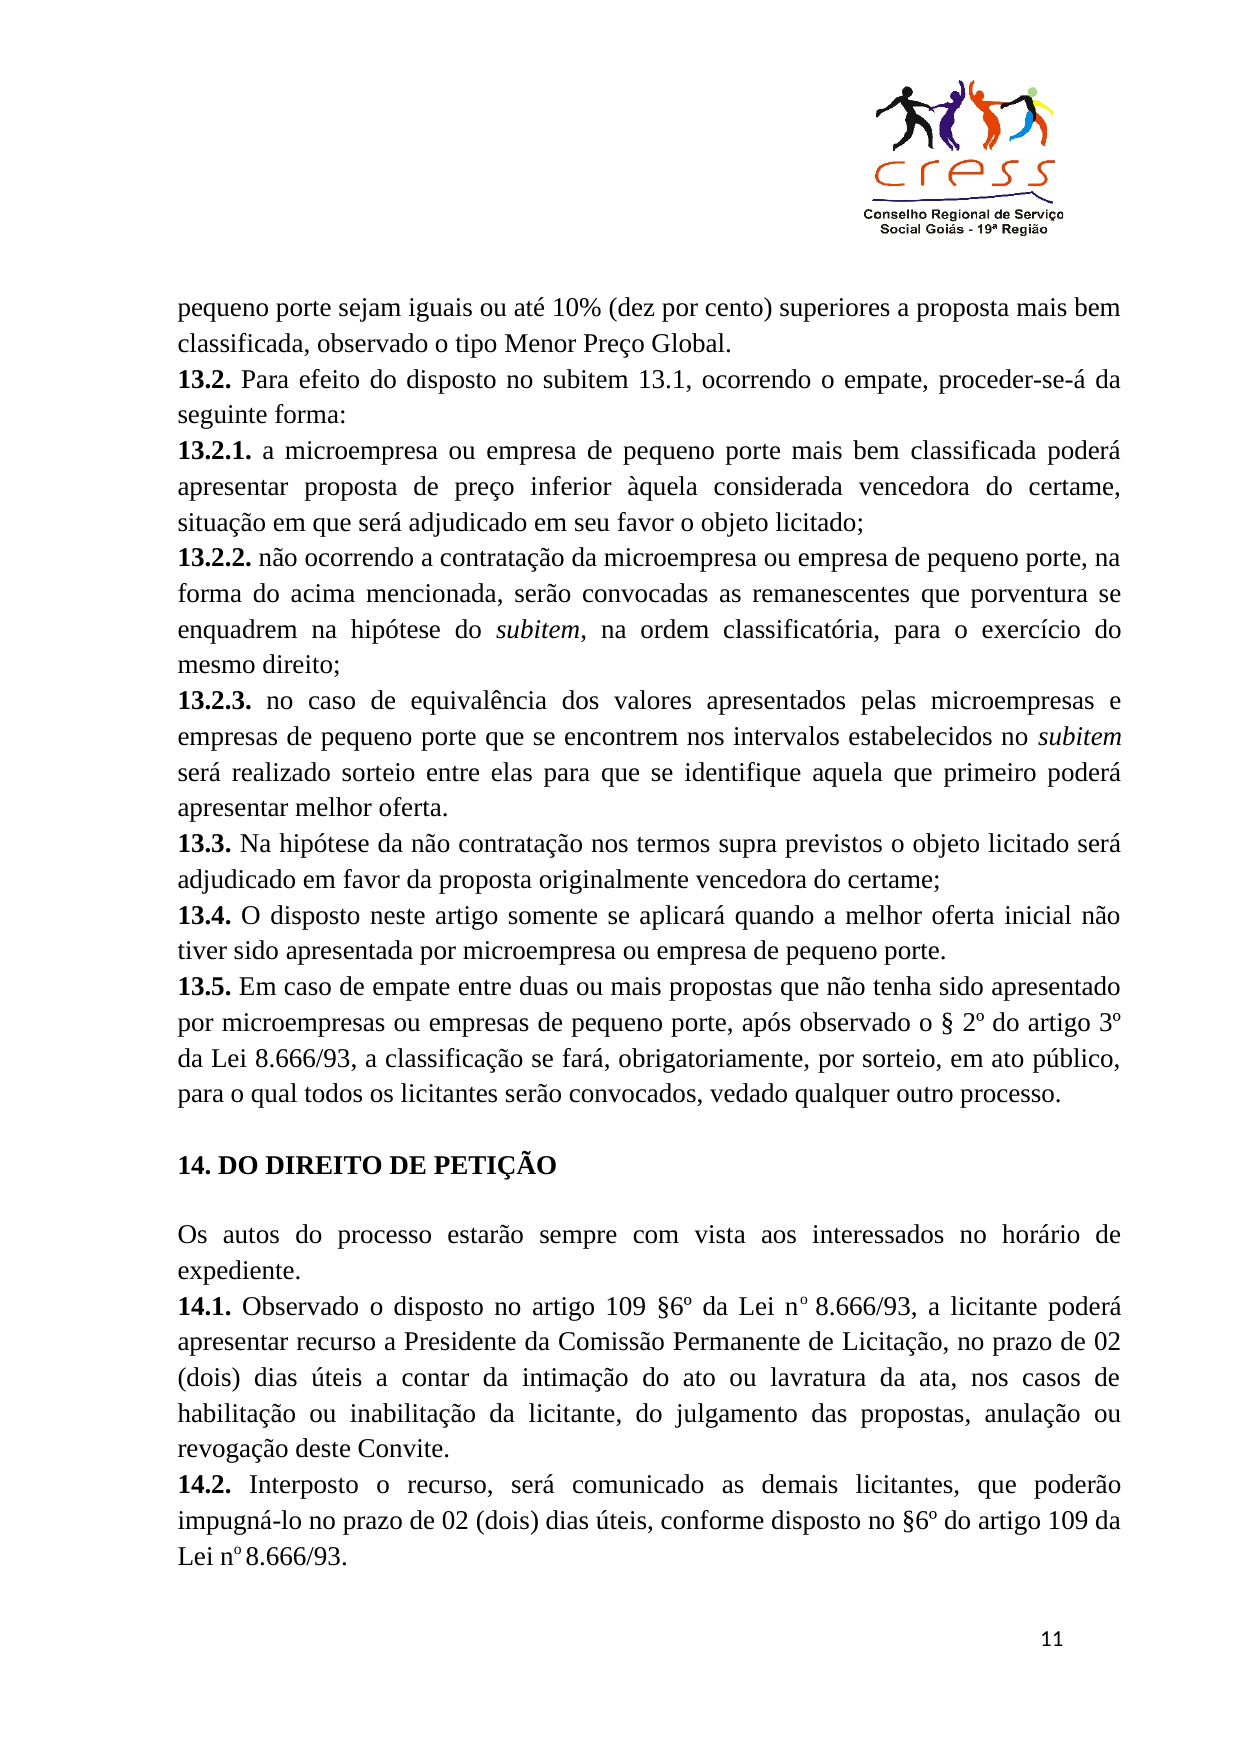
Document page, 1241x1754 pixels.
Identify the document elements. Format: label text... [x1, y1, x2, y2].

text 14.2. Interposto o recurso, será comunicado as demais licitantes, que poderão impugná-lo no prazo de 02 (dois) dias úteis, conforme disposto no §6º do artigo 109 da Lei no 8.666/93. [177, 1468, 1122, 1571]
text 13.3. Na hipótese da não contratação nos termos supra previstos o objeto licitado será adjudicado em favor da proposta originalmente vencedora do certame; [177, 827, 1122, 894]
text 13.2.2. não ocorrendo a contratação da microempresa ou empresa de pequeno porte, na forma do acima mencionada, serão convocadas as remanescentes que porventura se enquadrem na hipótese do subitem, na ordem classificatória, para o exercício do mesmo direito; [177, 541, 1122, 680]
text 14. DO DIREITO DE PETIÇÃO [177, 1149, 1122, 1180]
text 13.2.3. no caso de equivalência dos valores apresentados pelas microempresas e empresas de pequeno porte que se encontrem nos intervalos estabelecidos no subitem será realizado sorteio entre elas para que se identifique aquela que primeiro poderá apresentar melhor oferta. [177, 684, 1122, 823]
text 13.2. Para efeito do disposto no subitem 13.1, ocorrendo o empate, proceder-se-á da seguinte forma: [177, 363, 1122, 430]
text Os autos do processo estarão sempre com vista aos interessados no horário de expediente. [177, 1218, 1122, 1285]
text 14.1. Observado o disposto no artigo 109 §6º da Lei no 8.666/93, a licitante poderá apresentar recurso a Presidente da Comissão Permanente de Licitação, no prazo de 02 (dois) dias úteis a contar da intimação do ato ou lavratura da ata, nos casos de habilitação ou inabilitação da licitante, do julgamento das propostas, anulação ou revogação deste Convite. [177, 1289, 1122, 1464]
text 13.2.1. a microempresa ou empresa de pequeno porte mais bem classificada poderá apresentar proposta de preço inferior àquela considerada vencedora do certame, situação em que será adjudicado em seu favor o objeto licitado; [177, 434, 1122, 537]
picture [863, 80, 1064, 236]
text 13.5. Em caso de empate entre duas ou mais propostas que não tenha sido apresentado por microempresas ou empresas de pequeno porte, após observado o § 2º do artigo 3º da Lei 8.666/93, a classificação se fará, obrigatoriamente, por sorteio, em ato público, para o qual todos os licitantes serão convocados, vedado qualquer outro processo. [177, 970, 1122, 1108]
text 13.4. O disposto neste artigo somente se aplicará quando a melhor oferta inicial não tiver sido apresentada por microempresa ou empresa de pequeno porte. [177, 899, 1122, 966]
